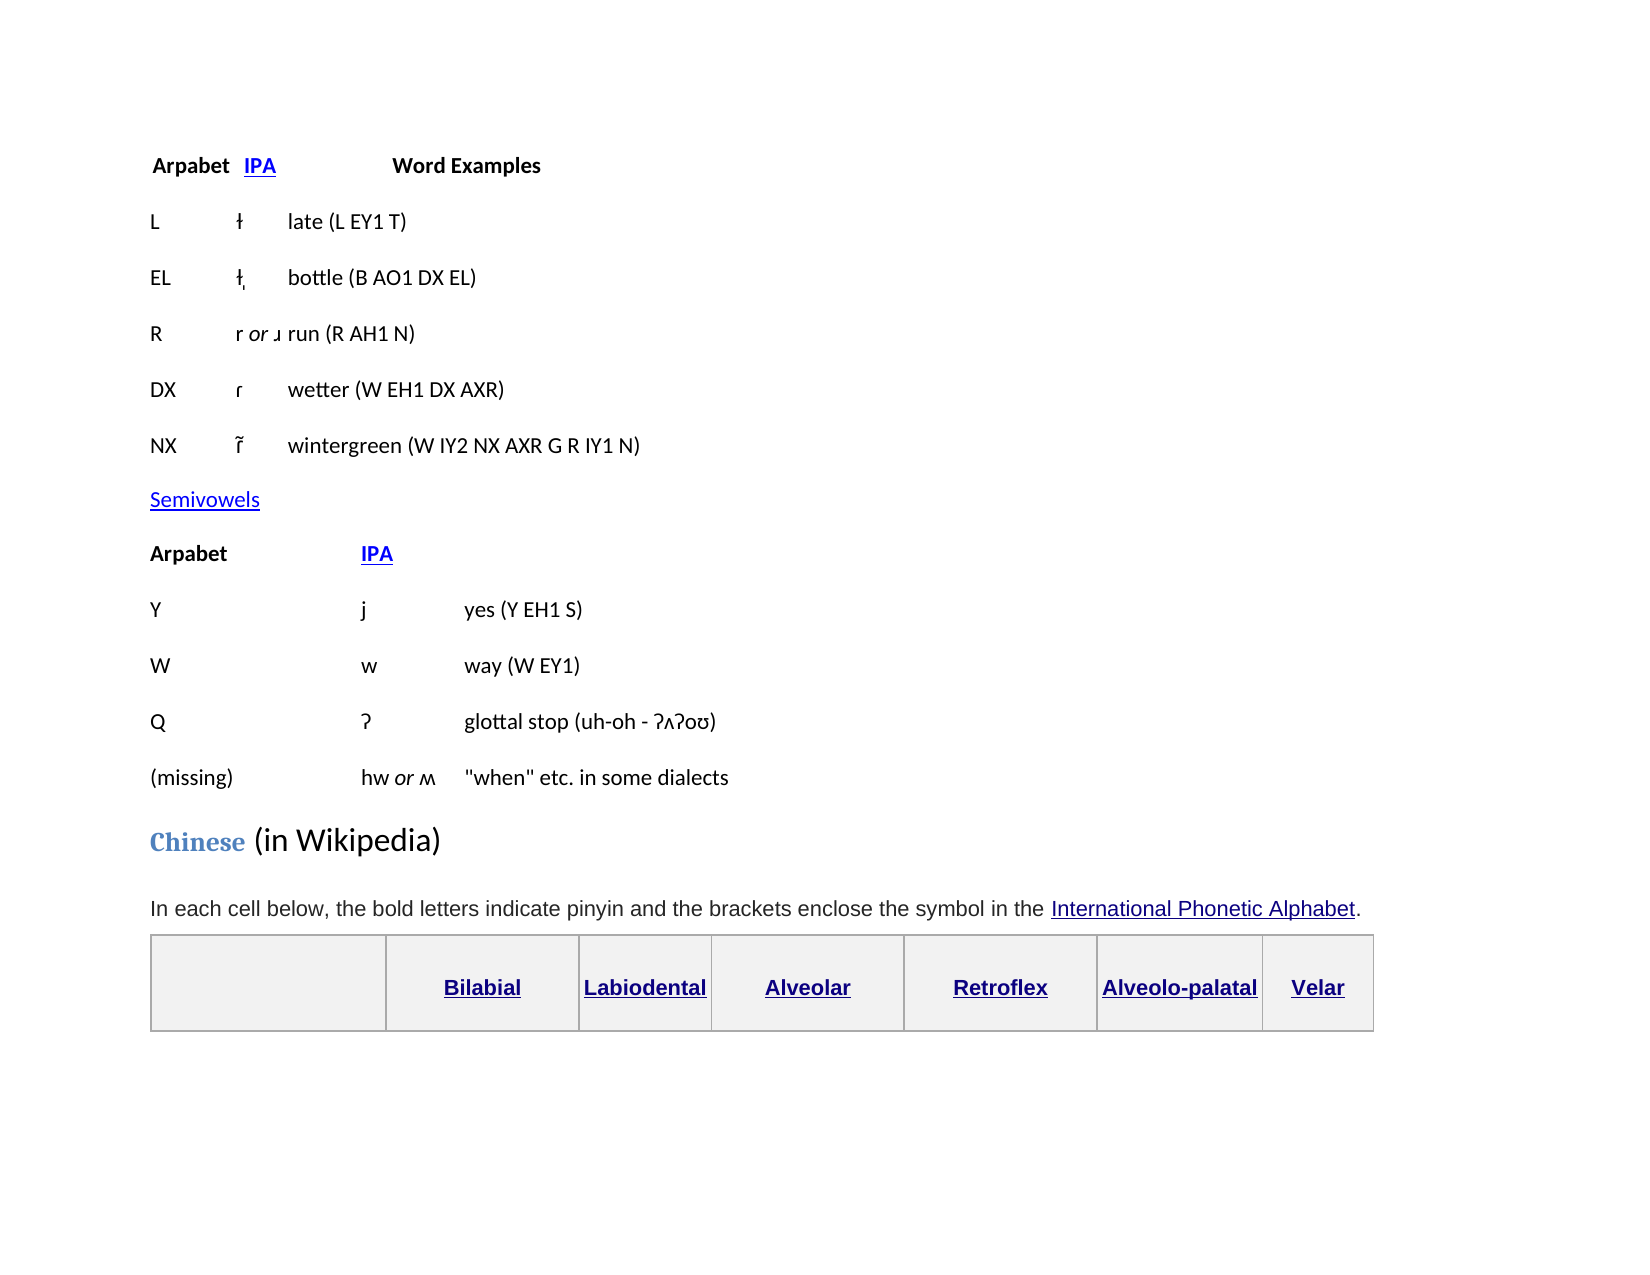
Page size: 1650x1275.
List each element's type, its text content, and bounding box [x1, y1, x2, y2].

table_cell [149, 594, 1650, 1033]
text Semivowels [150, 485, 1500, 513]
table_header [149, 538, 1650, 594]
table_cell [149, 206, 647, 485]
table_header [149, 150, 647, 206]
